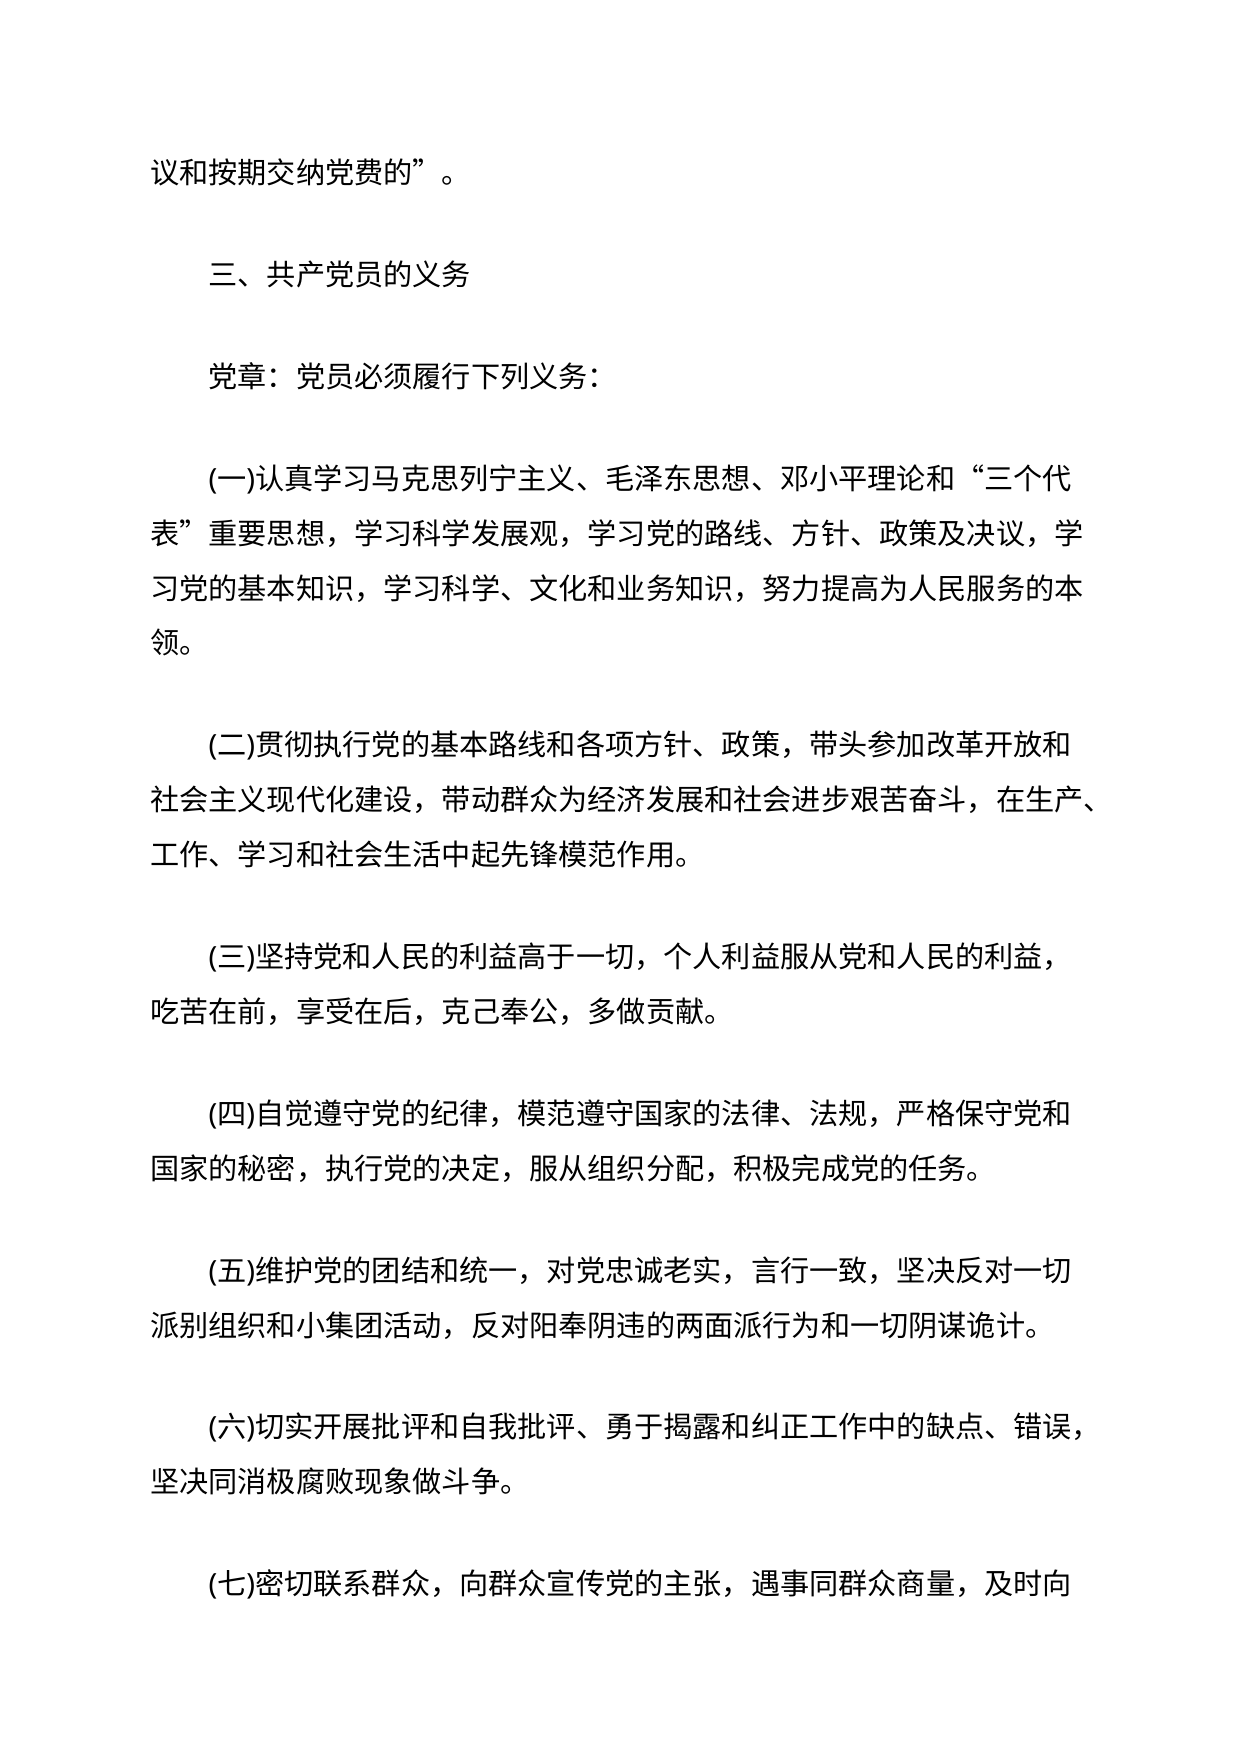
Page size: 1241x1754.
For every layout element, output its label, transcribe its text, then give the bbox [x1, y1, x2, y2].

text (六)切实开展批评和自我批评、勇于揭露和纠正工作中的缺点、错误，坚决同消极腐败现象做斗争。 [150, 1404, 1090, 1501]
text (五)维护党的团结和统一，对党忠诚老实，言行一致，坚决反对一切派别组织和小集团活动，反对阳奉阴违的两面派行为和一切阴谋诡计。 [150, 1247, 1090, 1344]
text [150, 150, 1090, 192]
text (二)贯彻执行党的基本路线和各项方针、政策，带头参加改革开放和社会主义现代化建设，带动群众为经济发展和社会进步艰苦奋斗，在生产、工作、学习和社会生活中起先锋模范作用。 [150, 722, 1090, 874]
text (三)坚持党和人民的利益高于一切，个人利益服从党和人民的利益，吃苦在前，享受在后，克己奉公，多做贡献。 [150, 933, 1090, 1031]
text 三、共产党员的义务 [150, 252, 1090, 294]
text (四)自觉遵守党的纪律，模范遵守国家的法律、法规，严格保守党和国家的秘密，执行党的决定，服从组织分配，积极完成党的任务。 [150, 1090, 1090, 1188]
text 党章：党员必须履行下列义务： [150, 353, 1090, 396]
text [150, 1561, 1090, 1603]
text (一)认真学习马克思列宁主义、毛泽东思想、邓小平理论和“三个代表”重要思想，学习科学发展观，学习党的路线、方针、政策及决议，学习党的基本知识，学习科学、文化和业务知识，努力提高为人民服务的本领。 [150, 455, 1090, 662]
